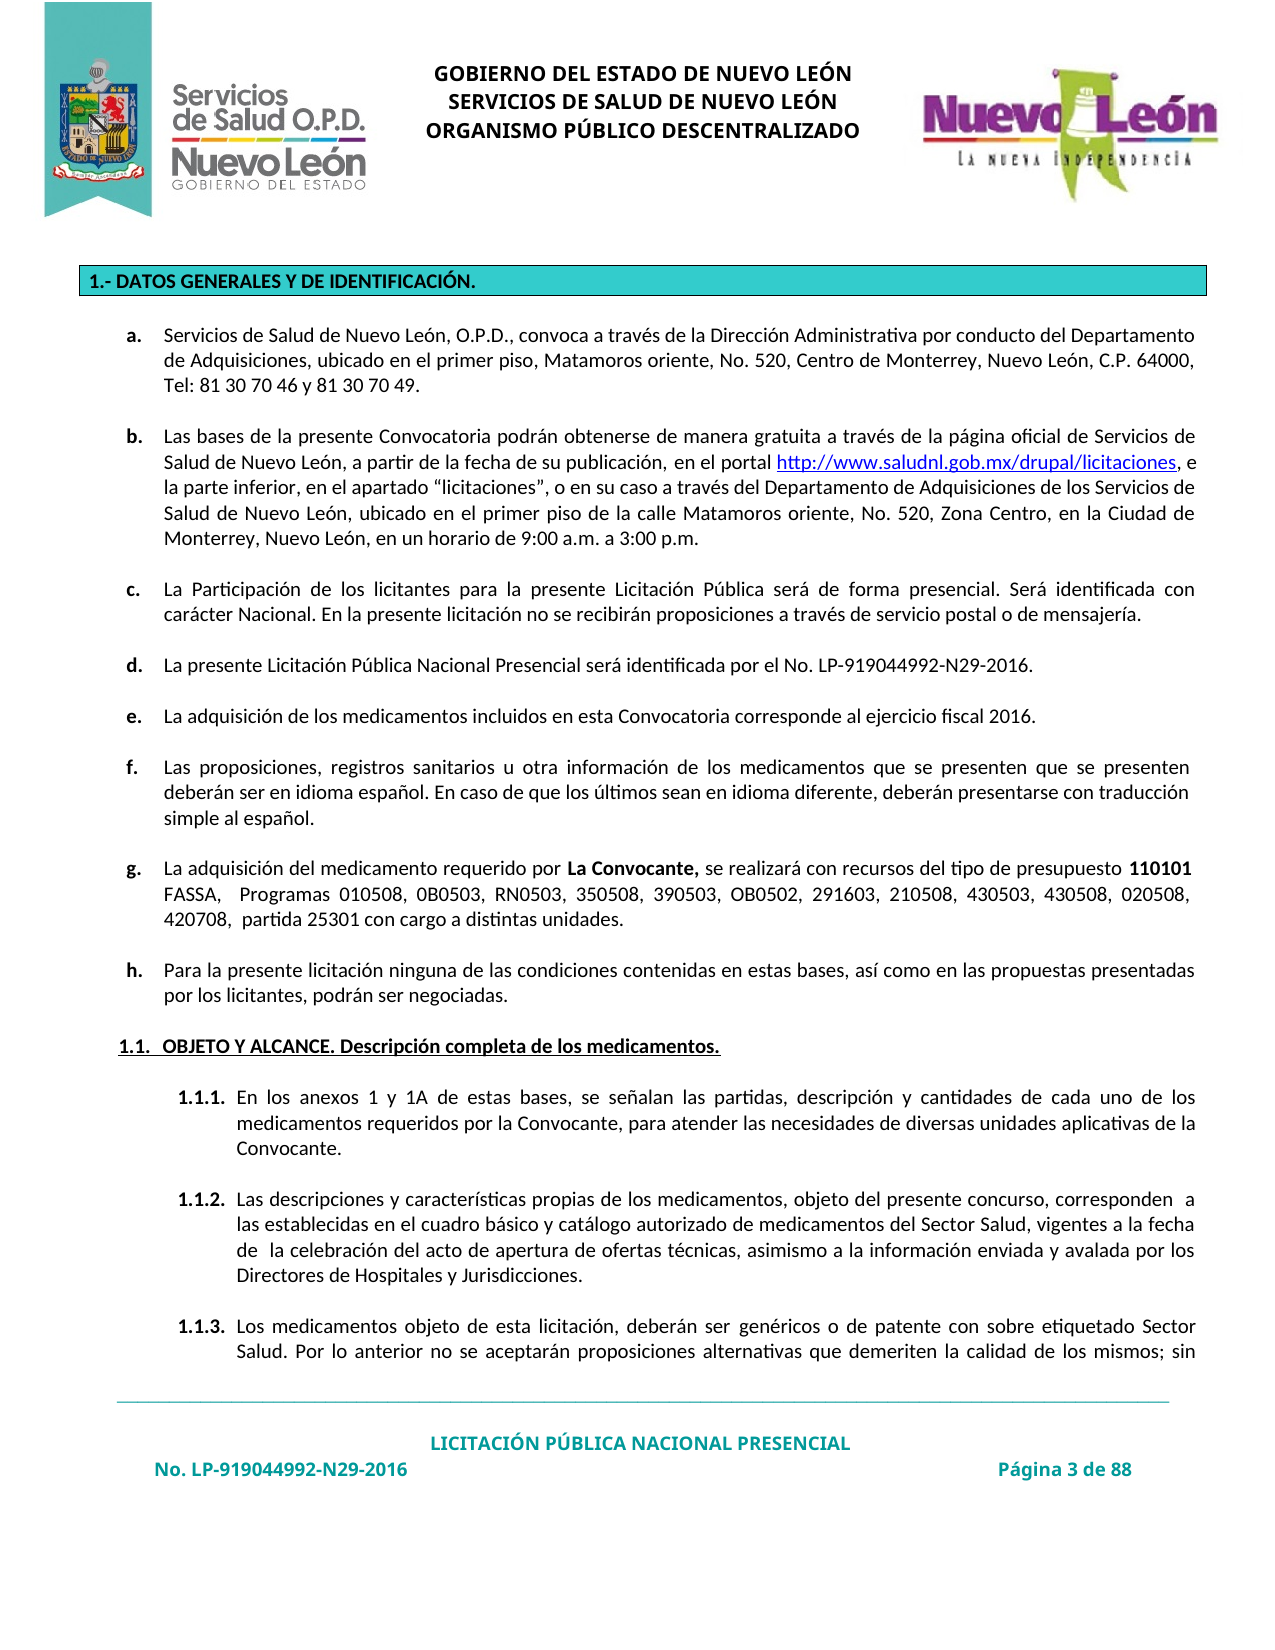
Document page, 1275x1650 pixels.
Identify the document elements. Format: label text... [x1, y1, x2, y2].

list En los anexos 1 y 1A de estas bases, se señalan las partidas, descripción y cantidades de cada uno de los medicamentos requeridos por la Convocante, para atender las necesidades de diversas unidades aplicativas de la Convocante. [177, 1084, 1197, 1161]
text 1.- DATOS GENERALES Y DE IDENTIFICACIÓN. [80, 266, 1206, 295]
list Para la presente licitación ninguna de las condiciones contenidas en estas bases, así como en las propuestas presentadas por los licitantes, podrán ser negociadas. [126, 957, 1197, 1008]
list Las descripciones y características propias de los medicamentos, objeto del presente concurso, corresponden a las establecidas en el cuadro básico y catálogo autorizado de medicamentos del Sector Salud, vigentes a la fecha de la celebración del acto de apertura de ofertas técnicas, asimismo a la información enviada y avalada por los Directores de Hospitales y Jurisdicciones. [177, 1186, 1197, 1288]
list Servicios de Salud de Nuevo León, O.P.D., convoca a través de la Dirección Administrativa por conducto del Departamento de Adquisiciones, ubicado en el primer piso, Matamoros oriente, No. 520, Centro de Monterrey, Nuevo León, C.P. 64000, Tel: 81 30 70 46 y 81 30 70 49. [126, 322, 1197, 398]
text 1.1. OBJETO Y ALCANCE. Descripción completa de los medicamentos. [118, 1033, 1197, 1059]
picture [15, 2, 1249, 229]
list La Participación de los licitantes para la presente Licitación Pública será de forma presencial. Será identificada con carácter Nacional. En la presente licitación no se recibirán proposiciones a través de servicio postal o de mensajería. [126, 576, 1197, 627]
list La adquisición del medicamento requerido por La Convocante, se realizará con recursos del tipo de presupuesto 110101 FASSA, Programas 010508, 0B0503, RN0503, 350508, 390503, OB0502, 291603, 210508, 430503, 430508, 020508, 420708, partida 25301 con cargo a distintas unidades. [126, 856, 1192, 932]
list Las bases de la presente Convocatoria podrán obtenerse de manera gratuita a través de la página oficial de Servicios de Salud de Nuevo León, a partir de la fecha de su publicación, en el portal http://www.saludnl.gob.mx/drupal/licitaciones, e la parte inferior, en el apartado “licitaciones”, o en su caso a través del Departamento de Adquisiciones de los Servicios de Salud de Nuevo León, ubicado en el primer piso de la calle Matamoros oriente, No. 520, Zona Centro, en la Ciudad de Monterrey, Nuevo León, en un horario de 9:00 a.m. a 3:00 p.m. [126, 423, 1197, 551]
list La presente Licitación Pública Nacional Presencial será identificada por el No. LP-919044992-N29-2016. [126, 652, 1197, 678]
list La adquisición de los medicamentos incluidos en esta Convocatoria corresponde al ejercicio fiscal 2016. [126, 703, 1197, 728]
list Las proposiciones, registros sanitarios u otra información de los medicamentos que se presenten que se presenten deberán ser en idioma español. En caso de que los últimos sean en idioma diferente, deberán presentarse con traducción simple al español. [126, 754, 1192, 830]
